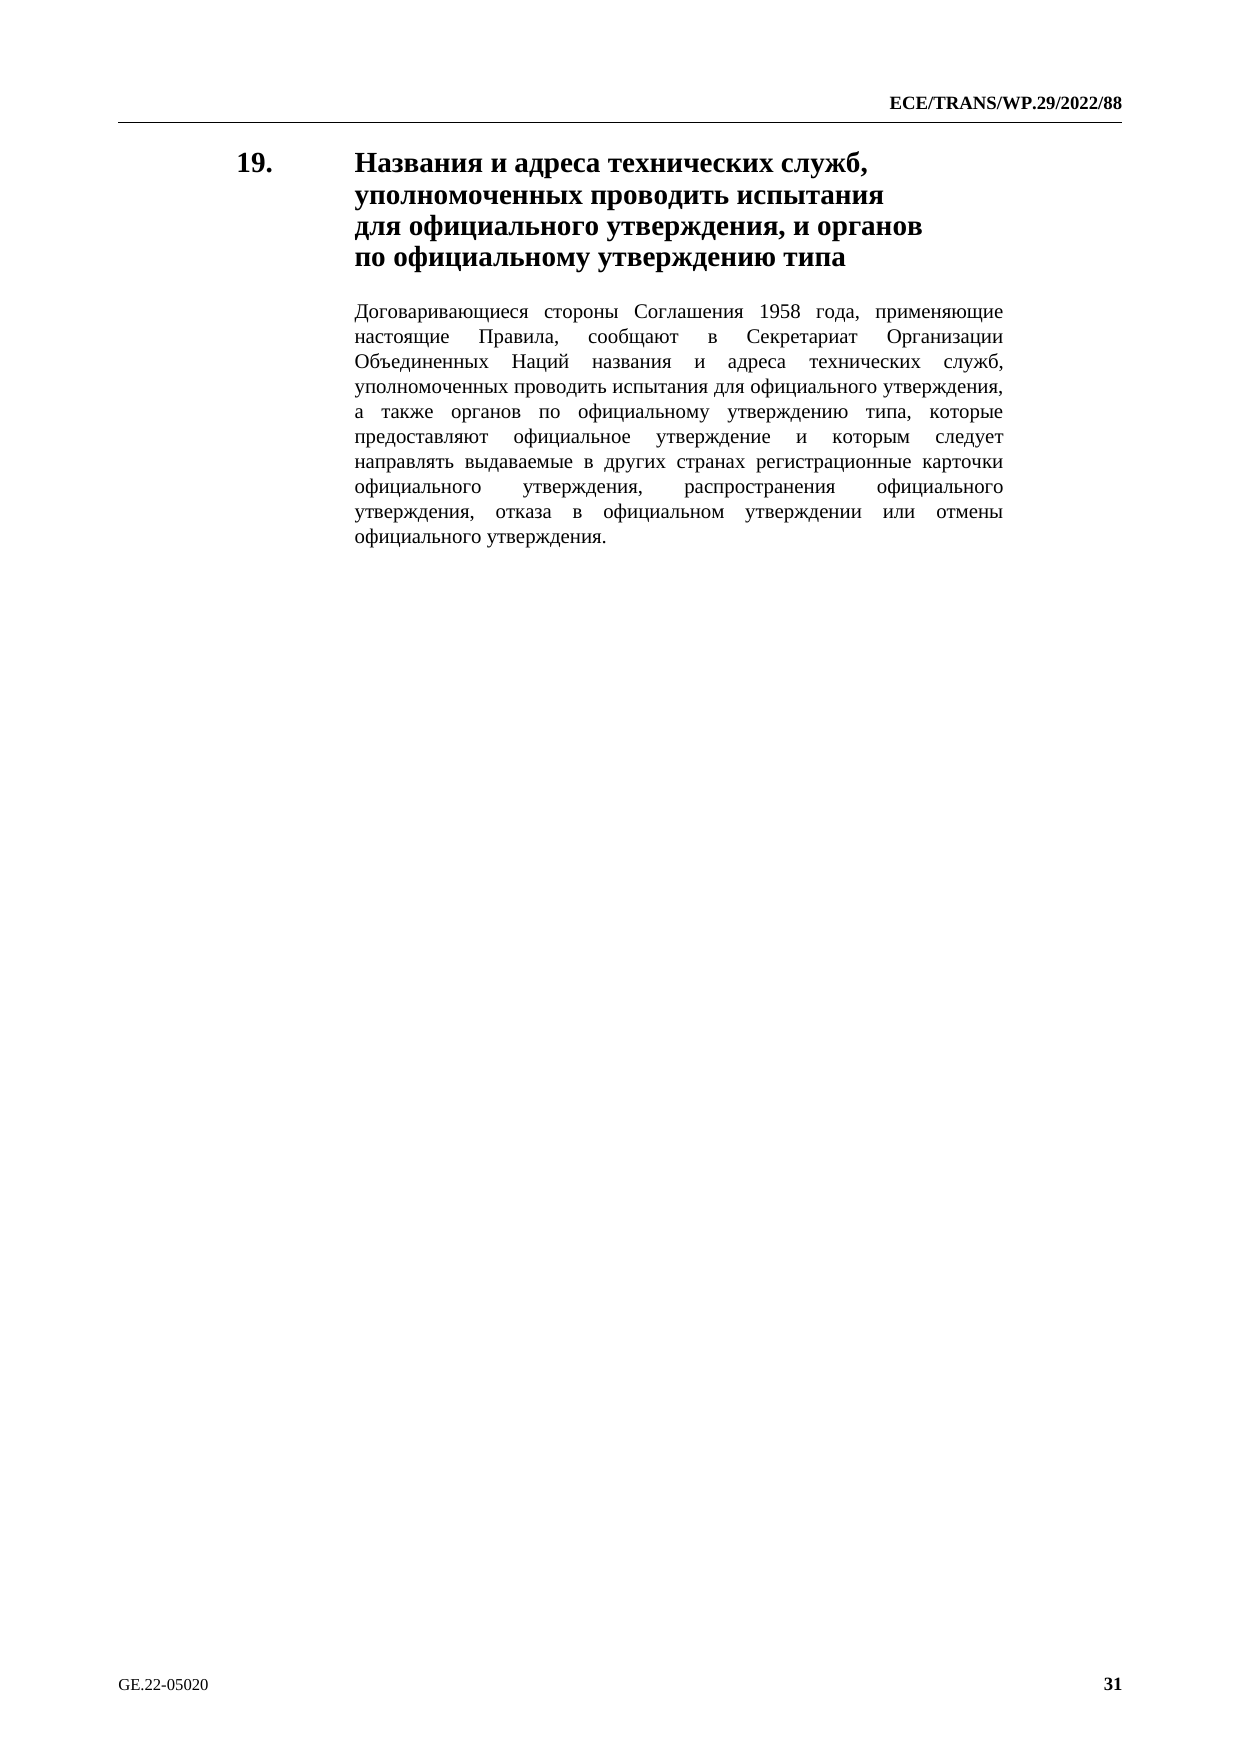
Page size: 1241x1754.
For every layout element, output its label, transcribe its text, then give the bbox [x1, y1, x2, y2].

text Договаривающиеся стороны Соглашения 1958 года, применяющие настоящие Правила, сообщают в Секретариат Организации Объединенных Наций названия и адреса технических служб, уполномоченных проводить испытания для официального утверждения, а также органов по официальному утверждению типа, которые предоставляют официальное утверждение и которым следует направлять выдаваемые в других странах регистрационные карточки официального утверждения, распространения официального утверждения, отказа в официальном утверждении или отмены официального утверждения. [236, 298, 1004, 548]
text 19. Названия и адреса технических служб, уполномоченных проводить испытания для официального утверждения, и органов по официальному утверждению типа [236, 148, 1004, 273]
